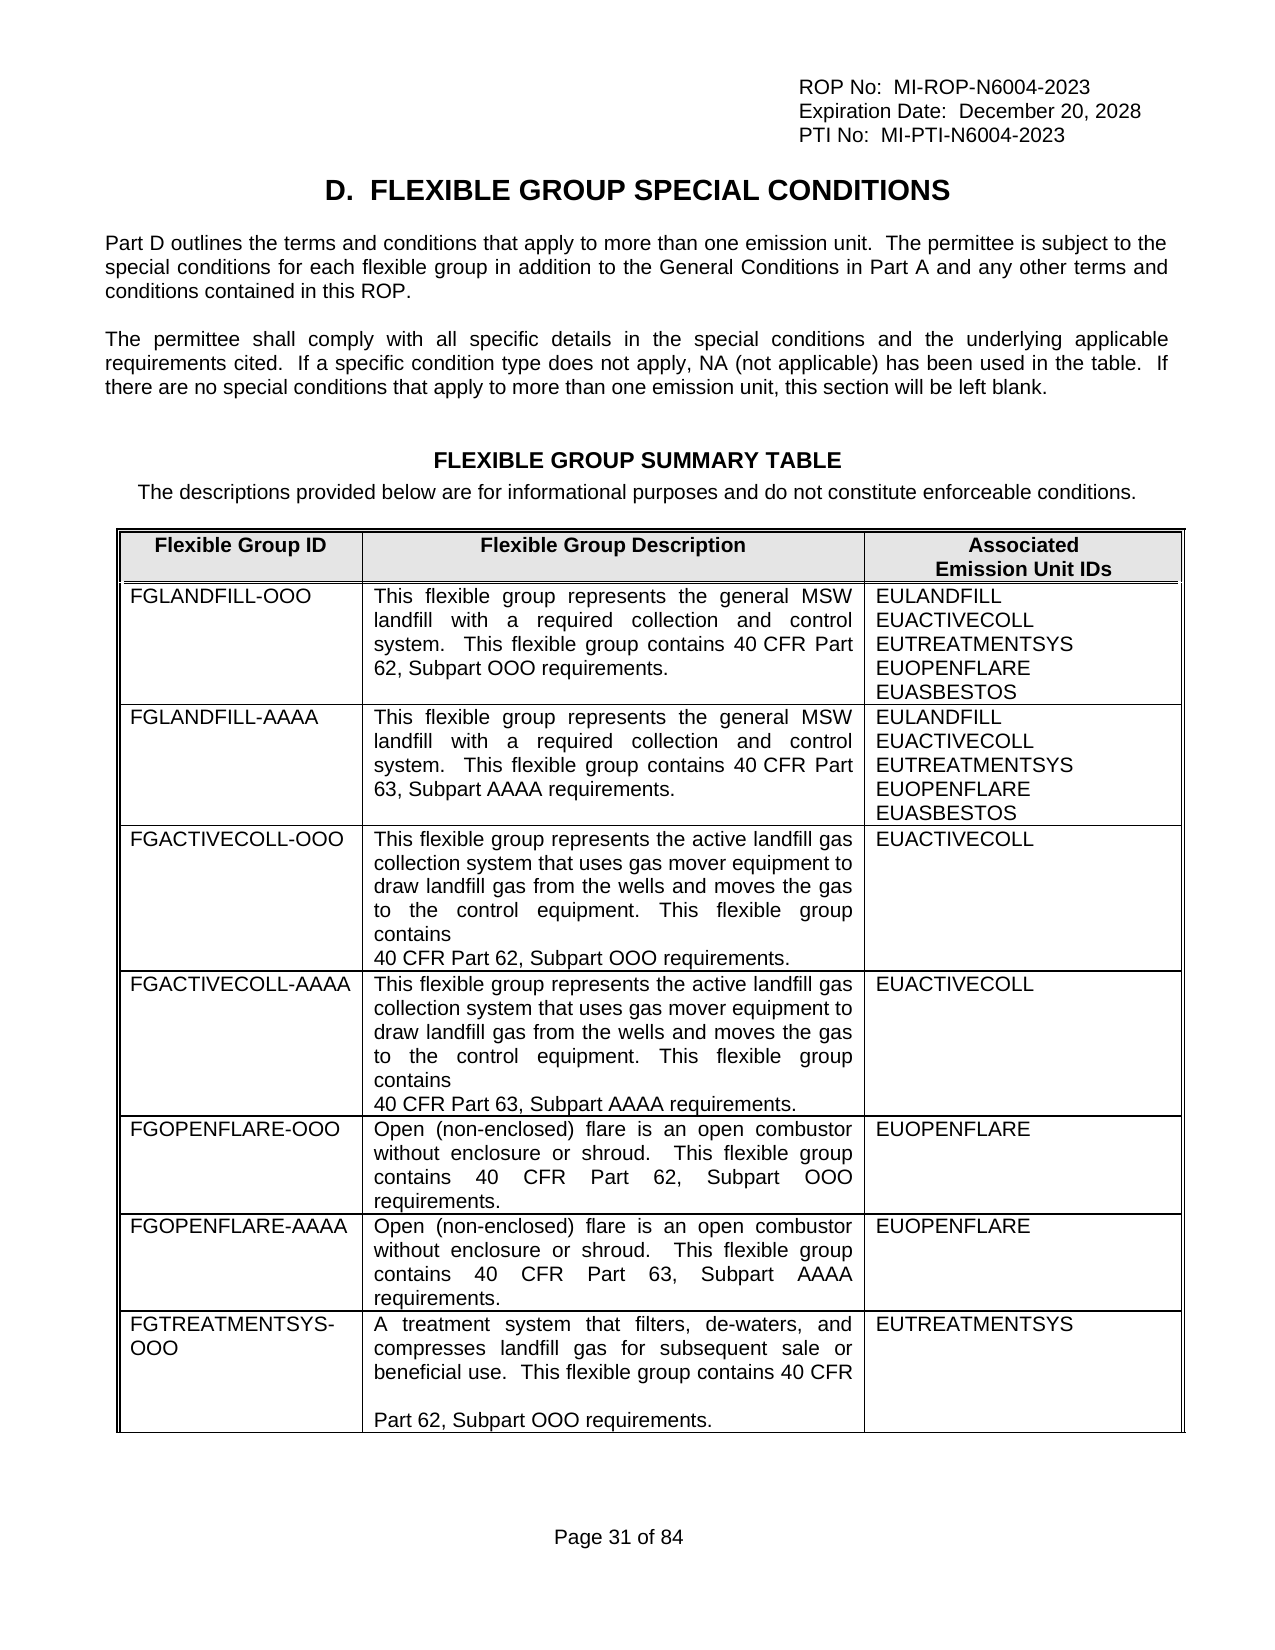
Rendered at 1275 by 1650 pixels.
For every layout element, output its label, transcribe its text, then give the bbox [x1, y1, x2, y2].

table_cell This flexible group represents the general MSW landfill with a required collection and control system. This flexible group contains 40 CFR Part 63, Subpart AAAA requirements. [363, 705, 864, 825]
table_cell FGACTIVECOLL-AAAA [121, 972, 362, 1115]
table_cell EUACTIVECOLL [865, 826, 1181, 970]
table_cell EUTREATMENTSYS [865, 1312, 1181, 1432]
table_cell EULANDFILL EUACTIVECOLL EUTREATMENTSYS EUOPENFLARE EUASBESTOS [865, 581, 1181, 703]
table_cell This flexible group represents the active landfill gas collection system that uses gas mover equipment to draw landfill gas from the wells and moves the gas to the control equipment. This flexible group contains 40 CFR Part 63, Subpart AAAA requirements. [363, 972, 864, 1115]
table_header Flexible Group Description [363, 533, 864, 581]
subtitle D. FLEXIBLE GROUP SPECIAL CONDITIONS [105, 173, 1170, 207]
table_cell This flexible group represents the general MSW landfill with a required collection and control system. This flexible group contains 40 CFR Part 62, Subpart OOO requirements. [363, 584, 864, 703]
table_cell FGLANDFILL-OOO [121, 581, 362, 703]
text The permittee shall comply with all specific details in the special conditions and the underlying applicable requirements cited. If a specific condition type does not apply, NA (not applicable) has been used in the table. If there are no special conditions that apply to more than one emission unit, this section will be left blank. [105, 327, 1170, 398]
table_cell EULANDFILL EUACTIVECOLL EUTREATMENTSYS EUOPENFLARE EUASBESTOS [865, 705, 1181, 825]
table_header Associated Emission Unit IDs [865, 533, 1181, 581]
text The descriptions provided below are for informational purposes and do not constitute enforceable conditions. [105, 480, 1170, 504]
table_header Flexible Group ID [121, 533, 362, 581]
table_cell EUACTIVECOLL [865, 972, 1181, 1115]
table_cell EUOPENFLARE [865, 1117, 1181, 1213]
table_cell FGOPENFLARE-AAAA [121, 1215, 362, 1310]
table_cell FGLANDFILL-AAAA [121, 705, 362, 825]
table_cell A treatment system that filters, de-waters, and compresses landfill gas for subsequent sale or beneficial use. This flexible group contains 40 CFR Part 62, Subpart OOO requirements. [363, 1312, 864, 1432]
table_cell Open (non-enclosed) flare is an open combustor without enclosure or shroud. This flexible group contains 40 CFR Part 63, Subpart AAAA requirements. [363, 1215, 864, 1310]
table_cell FGACTIVECOLL-OOO [121, 826, 362, 970]
table_cell FGTREATMENTSYS-OOO [121, 1312, 362, 1432]
table_cell FGOPENFLARE-OOO [121, 1117, 362, 1213]
table_cell Open (non-enclosed) flare is an open combustor without enclosure or shroud. This flexible group contains 40 CFR Part 62, Subpart OOO requirements. [363, 1117, 864, 1213]
table_cell This flexible group represents the active landfill gas collection system that uses gas mover equipment to draw landfill gas from the wells and moves the gas to the control equipment. This flexible group contains 40 CFR Part 62, Subpart OOO requirements. [363, 826, 864, 970]
table_cell EUOPENFLARE [865, 1215, 1181, 1310]
subtitle FLEXIBLE GROUP SUMMARY TABLE [105, 447, 1170, 474]
text Part D outlines the terms and conditions that apply to more than one emission unit. The permittee is subject to the special conditions for each flexible group in addition to the General Conditions in Part A and any other terms and conditions contained in this ROP. [105, 231, 1170, 303]
